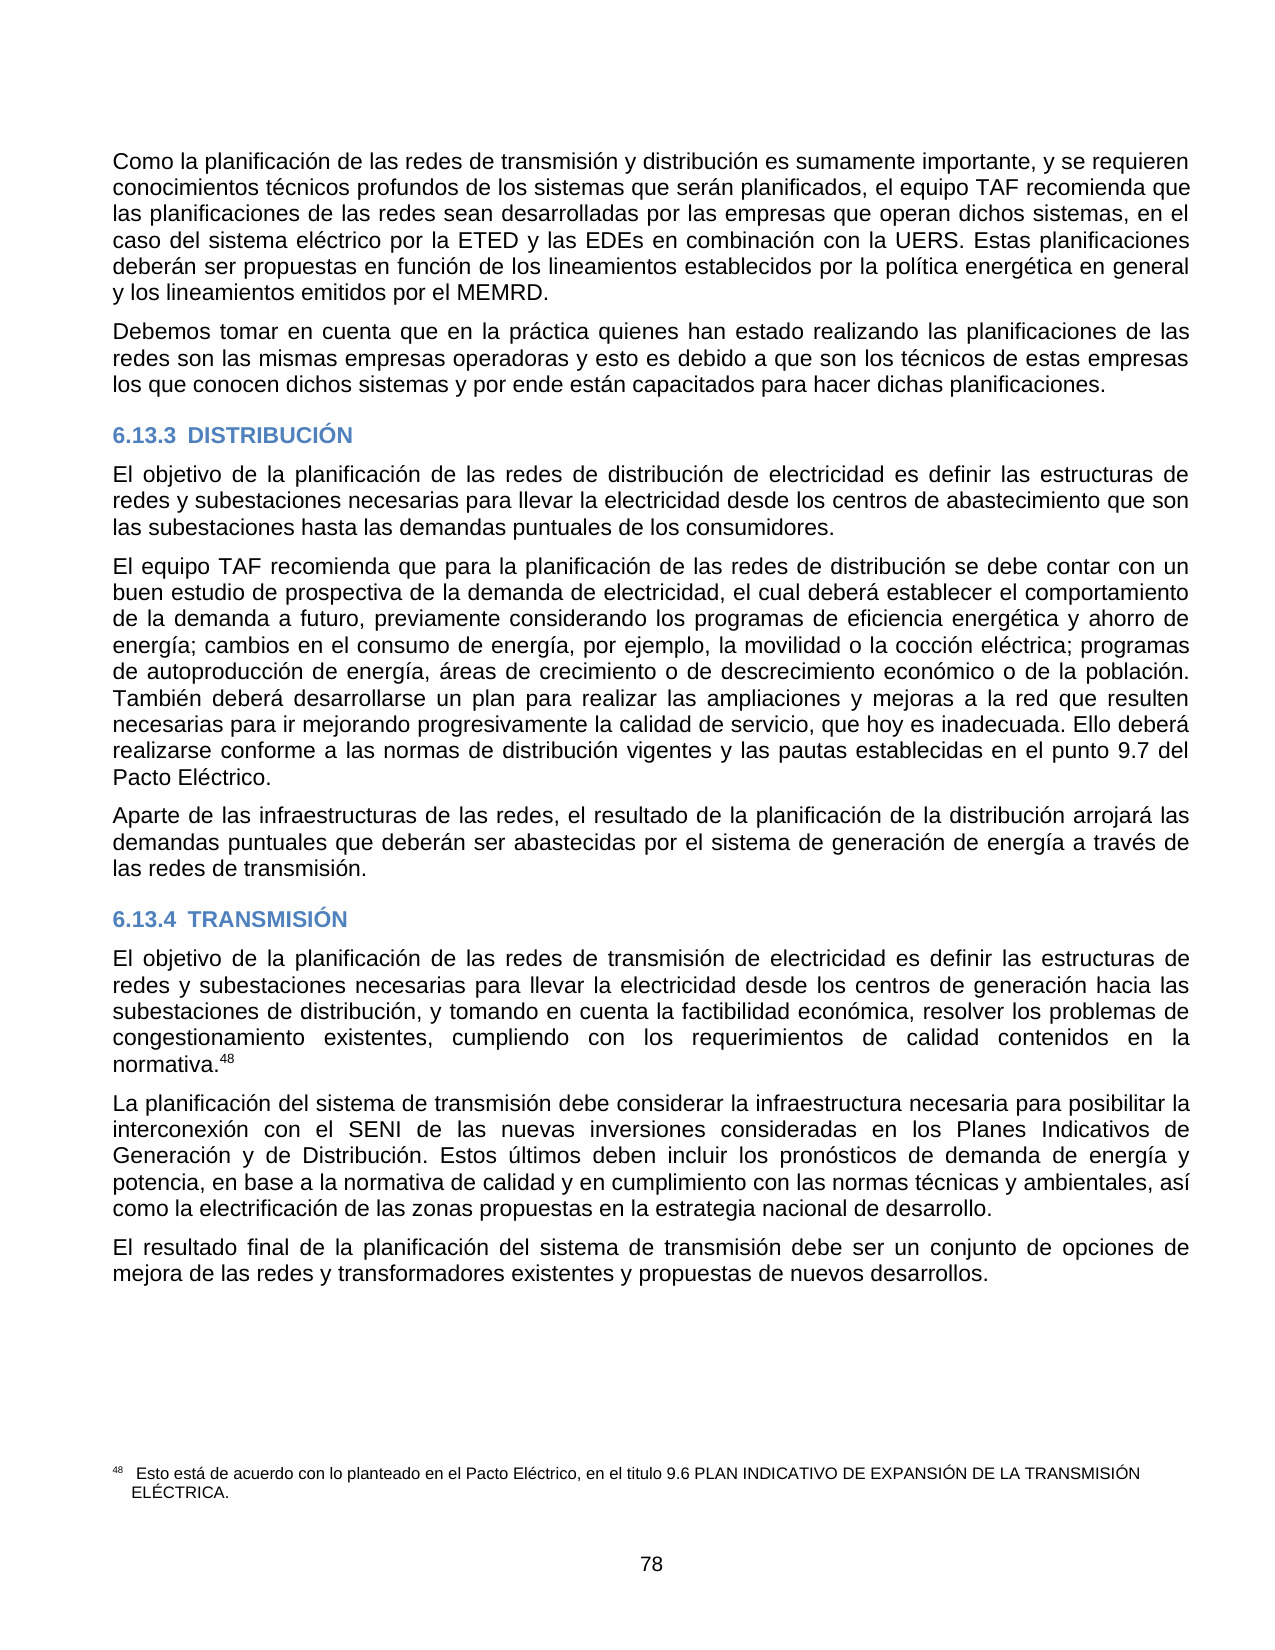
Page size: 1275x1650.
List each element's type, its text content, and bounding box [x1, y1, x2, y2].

text El objetivo de la planificación de las redes de distribución de electricidad es definir las estructuras de redes y subestaciones necesarias para llevar la electricidad desde los centros de abastecimiento que son las subestaciones hasta las demandas puntuales de los consumidores. [112, 461, 1191, 540]
text Como la planificación de las redes de transmisión y distribución es sumamente importante, y se requieren conocimientos técnicos profundos de los sistemas que serán planificados, el equipo TAF recomienda que las planificaciones de las redes sean desarrolladas por las empresas que operan dichos sistemas, en el caso del sistema eléctrico por la ETED y las EDEs en combinación con la UERS. Estas planificaciones deberán ser propuestas en función de los lineamientos establecidos por la política energética en general y los lineamientos emitidos por el MEMRD. [112, 148, 1191, 306]
text El equipo TAF recomienda que para la planificación de las redes de distribución se debe contar con un buen estudio de prospectiva de la demanda de electricidad, el cual deberá establecer el comportamiento de la demanda a futuro, previamente considerando los programas de eficiencia energética y ahorro de energía; cambios en el consumo de energía, por ejemplo, la movilidad o la cocción eléctrica; programas de autoproducción de energía, áreas de crecimiento o de descrecimiento económico o de la población. También deberá desarrollarse un plan para realizar las ampliaciones y mejoras a la red que resulten necesarias para ir mejorando progresivamente la calidad de servicio, que hoy es inadecuada. Ello deberá realizarse conforme a las normas de distribución vigentes y las pautas establecidas en el punto 9.7 del Pacto Eléctrico. [112, 553, 1191, 790]
subtitle 6.13.4 TRANSMISIÓN [112, 906, 1191, 933]
text La planificación del sistema de transmisión debe considerar la infraestructura necesaria para posibilitar la interconexión con el SENI de las nuevas inversiones consideradas en los Planes Indicativos de Generación y de Distribución. Estos últimos deben incluir los pronósticos de demanda de energía y potencia, en base a la normativa de calidad y en cumplimiento con las normas técnicas y ambientales, así como la electrificación de las zonas propuestas en la estrategia nacional de desarrollo. [112, 1089, 1191, 1221]
text El resultado final de la planificación del sistema de transmisión debe ser un conjunto de opciones de mejora de las redes y transformadores existentes y propuestas de nuevos desarrollos. [112, 1234, 1191, 1287]
text Aparte de las infraestructuras de las redes, el resultado de la planificación de la distribución arrojará las demandas puntuales que deberán ser abastecidas por el sistema de generación de energía a través de las redes de transmisión. [112, 802, 1191, 881]
subtitle 6.13.3 DISTRIBUCIÓN [112, 422, 1191, 449]
text El objetivo de la planificación de las redes de transmisión de electricidad es definir las estructuras de redes y subestaciones necesarias para llevar la electricidad desde los centros de generación hacia las subestaciones de distribución, y tomando en cuenta la factibilidad económica, resolver los problemas de congestionamiento existentes, cumpliendo con los requerimientos de calidad contenidos en la normativa. [112, 945, 1191, 1077]
text Debemos tomar en cuenta que en la práctica quienes han estado realizando las planificaciones de las redes son las mismas empresas operadoras y esto es debido a que son los técnicos de estas empresas los que conocen dichos sistemas y por ende están capacitados para hacer dichas planificaciones. [112, 318, 1191, 397]
